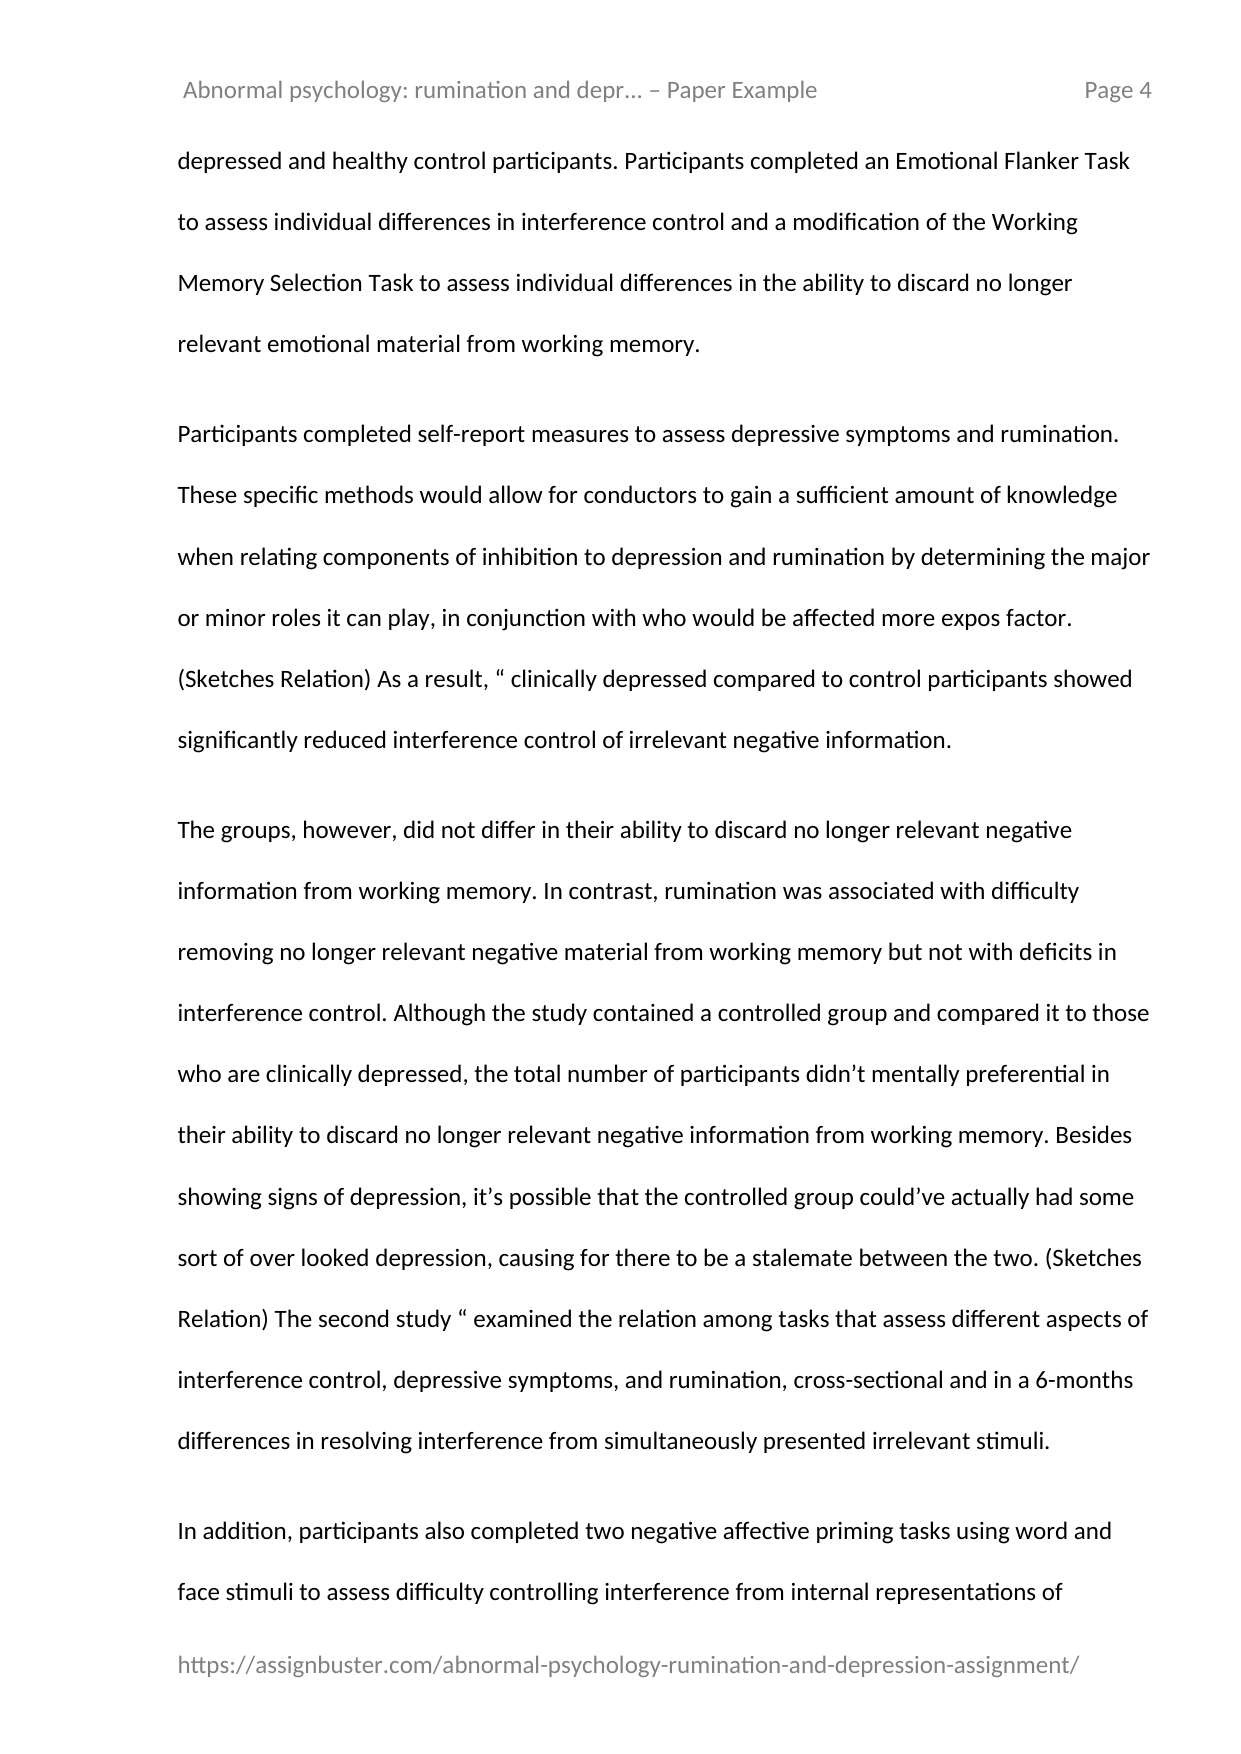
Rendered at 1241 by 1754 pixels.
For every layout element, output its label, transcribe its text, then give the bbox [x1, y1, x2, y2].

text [177, 1515, 1152, 1607]
text The groups, however, did not differ in their ability to discard no longer relevant negative information from working memory. In contrast, rumination was associated with difficulty removing no longer relevant negative material from working memory but not with deficits in interference control. Although the study contained a controlled group and compared it to those who are clinically depressed, the total number of participants didn’t mentally preferential in their ability to discard no longer relevant negative information from working memory. Besides showing signs of depression, it’s possible that the controlled group could’ve actually had some sort of over looked depression, causing for there to be a stalemate between the two. (Sketches Relation) The second study “ examined the relation among tasks that assess different aspects of interference control, depressive symptoms, and rumination, cross-sectional and in a 6-months differences in resolving interference from simultaneously presented irrelevant stimuli. [177, 814, 1152, 1455]
text Participants completed self-report measures to assess depressive symptoms and rumination. These specific methods would allow for conductors to gain a sufficient amount of knowledge when relating components of inhibition to depression and rumination by determining the major or minor roles it can play, in conjunction with who would be affected more expos factor. (Sketches Relation) As a result, “ clinically depressed compared to control participants showed significantly reduced interference control of irrelevant negative information. [177, 419, 1152, 754]
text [177, 145, 1152, 359]
